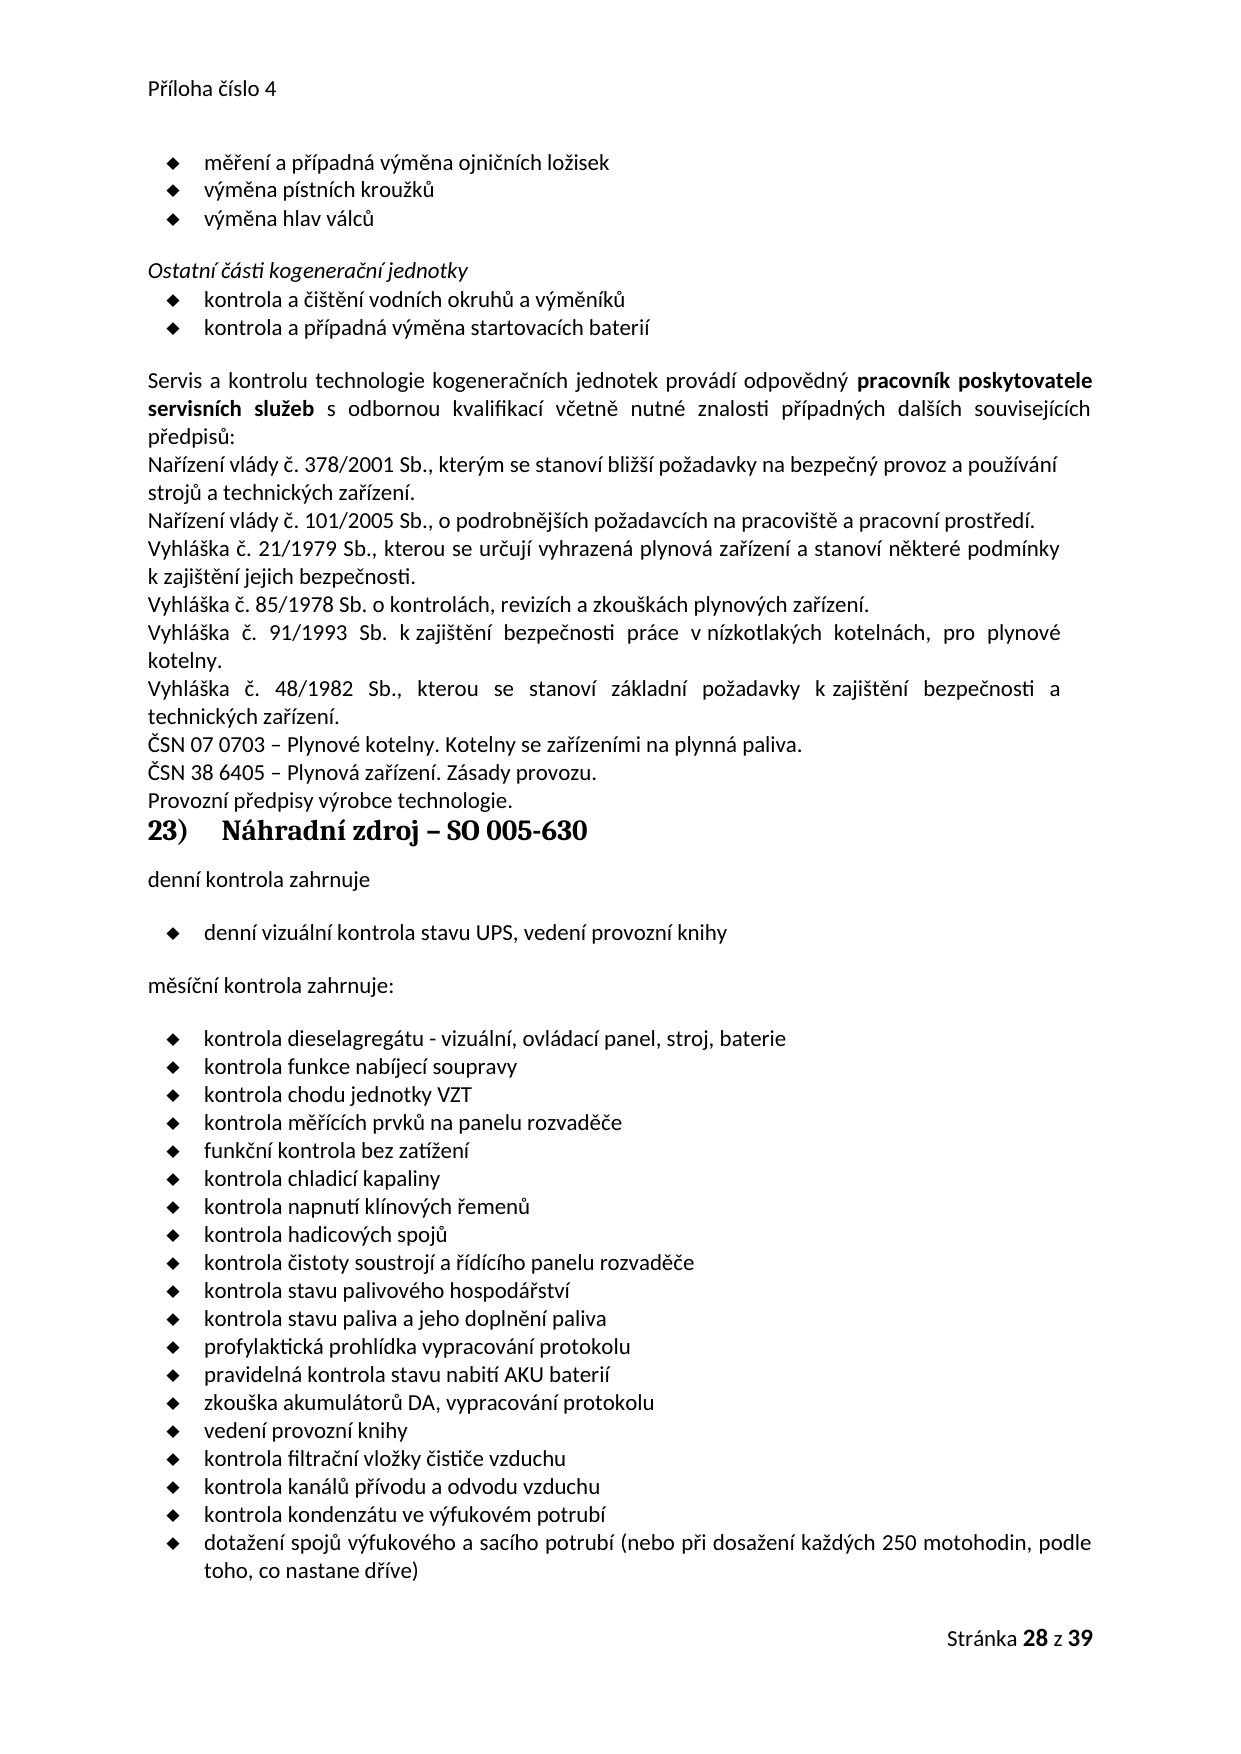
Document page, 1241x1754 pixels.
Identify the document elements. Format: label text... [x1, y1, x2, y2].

list vedení provozní knihy [166, 1416, 1093, 1444]
list kontrola měřících prvků na panelu rozvaděče [166, 1108, 1093, 1136]
text Ostatní části kogenerační jednotky [148, 257, 1093, 285]
text Servis a kontrolu technologie kogeneračních jednotek provádí odpovědný pracovník poskytovatele servisních služeb s odbornou kvalifikací včetně nutné znalosti případných dalších souvisejících předpisů: [148, 366, 1093, 450]
list dotažení spojů výfukového a sacího potrubí (nebo při dosažení každých 250 motohodin, podle toho, co nastane dříve) [166, 1528, 1093, 1584]
list výměna hlav válců [166, 204, 1093, 232]
list pravidelná kontrola stavu nabití AKU baterií [166, 1360, 1093, 1388]
list kontrola funkce nabíjecí soupravy [166, 1052, 1093, 1080]
list zkouška akumulátorů DA, vypracování protokolu [166, 1388, 1093, 1416]
list kontrola a případná výměna startovacích baterií [166, 313, 1093, 341]
list kontrola kondenzátu ve výfukovém potrubí [166, 1501, 1093, 1528]
text ČSN 38 6405 – Plynová zařízení. Zásady provozu. [148, 758, 1061, 786]
list kontrola stavu palivového hospodářství [166, 1276, 1093, 1304]
list kontrola stavu paliva a jeho doplnění paliva [166, 1304, 1093, 1332]
list kontrola a čištění vodních okruhů a výměníků [166, 285, 1093, 313]
list kontrola filtrační vložky čističe vzduchu [166, 1444, 1093, 1472]
text Provozní předpisy výrobce technologie. [148, 786, 1061, 814]
text měsíční kontrola zahrnuje: [148, 971, 1093, 999]
text Vyhláška č. 85/1978 Sb. o kontrolách, revizích a zkouškách plynových zařízení. [148, 590, 1061, 618]
list výměna pístních kroužků [166, 176, 1093, 204]
list kontrola dieselagregátu - vizuální, ovládací panel, stroj, baterie [166, 1024, 1093, 1052]
text Nařízení vlády č. 101/2005 Sb., o podrobnějších požadavcích na pracoviště a pracovní prostředí. [148, 506, 1061, 534]
text ČSN 07 0703 – Plynové kotelny. Kotelny se zařízeními na plynná paliva. [148, 730, 1061, 758]
list kontrola napnutí klínových řemenů [166, 1192, 1093, 1220]
list kontrola chladicí kapaliny [166, 1164, 1093, 1192]
list denní vizuální kontrola stavu UPS, vedení provozní knihy [166, 918, 1093, 946]
list kontrola hadicových spojů [166, 1220, 1093, 1248]
text Vyhláška č. 91/1993 Sb. k zajištění bezpečnosti práce v nízkotlakých kotelnách, pro plynové kotelny. [148, 618, 1061, 674]
list funkční kontrola bez zatížení [166, 1136, 1093, 1164]
text Náhradní zdroj – SO 005-630 [148, 814, 1093, 848]
list profylaktická prohlídka vypracování protokolu [166, 1332, 1093, 1360]
text Vyhláška č. 48/1982 Sb., kterou se stanoví základní požadavky k zajištění bezpečnosti a technických zařízení. [148, 674, 1061, 730]
list kontrola čistoty soustrojí a řídícího panelu rozvaděče [166, 1248, 1093, 1276]
text Nařízení vlády č. 378/2001 Sb., kterým se stanoví bližší požadavky na bezpečný provoz a používání strojů a technických zařízení. [148, 450, 1093, 506]
list měření a případná výměna ojničních ložisek [166, 148, 1093, 176]
text denní kontrola zahrnuje [148, 865, 1093, 893]
text Vyhláška č. 21/1979 Sb., kterou se určují vyhrazená plynová zařízení a stanoví některé podmínky k zajištění jejich bezpečnosti. [148, 534, 1061, 590]
list kontrola chodu jednotky VZT [166, 1080, 1093, 1108]
list kontrola kanálů přívodu a odvodu vzduchu [166, 1472, 1093, 1501]
